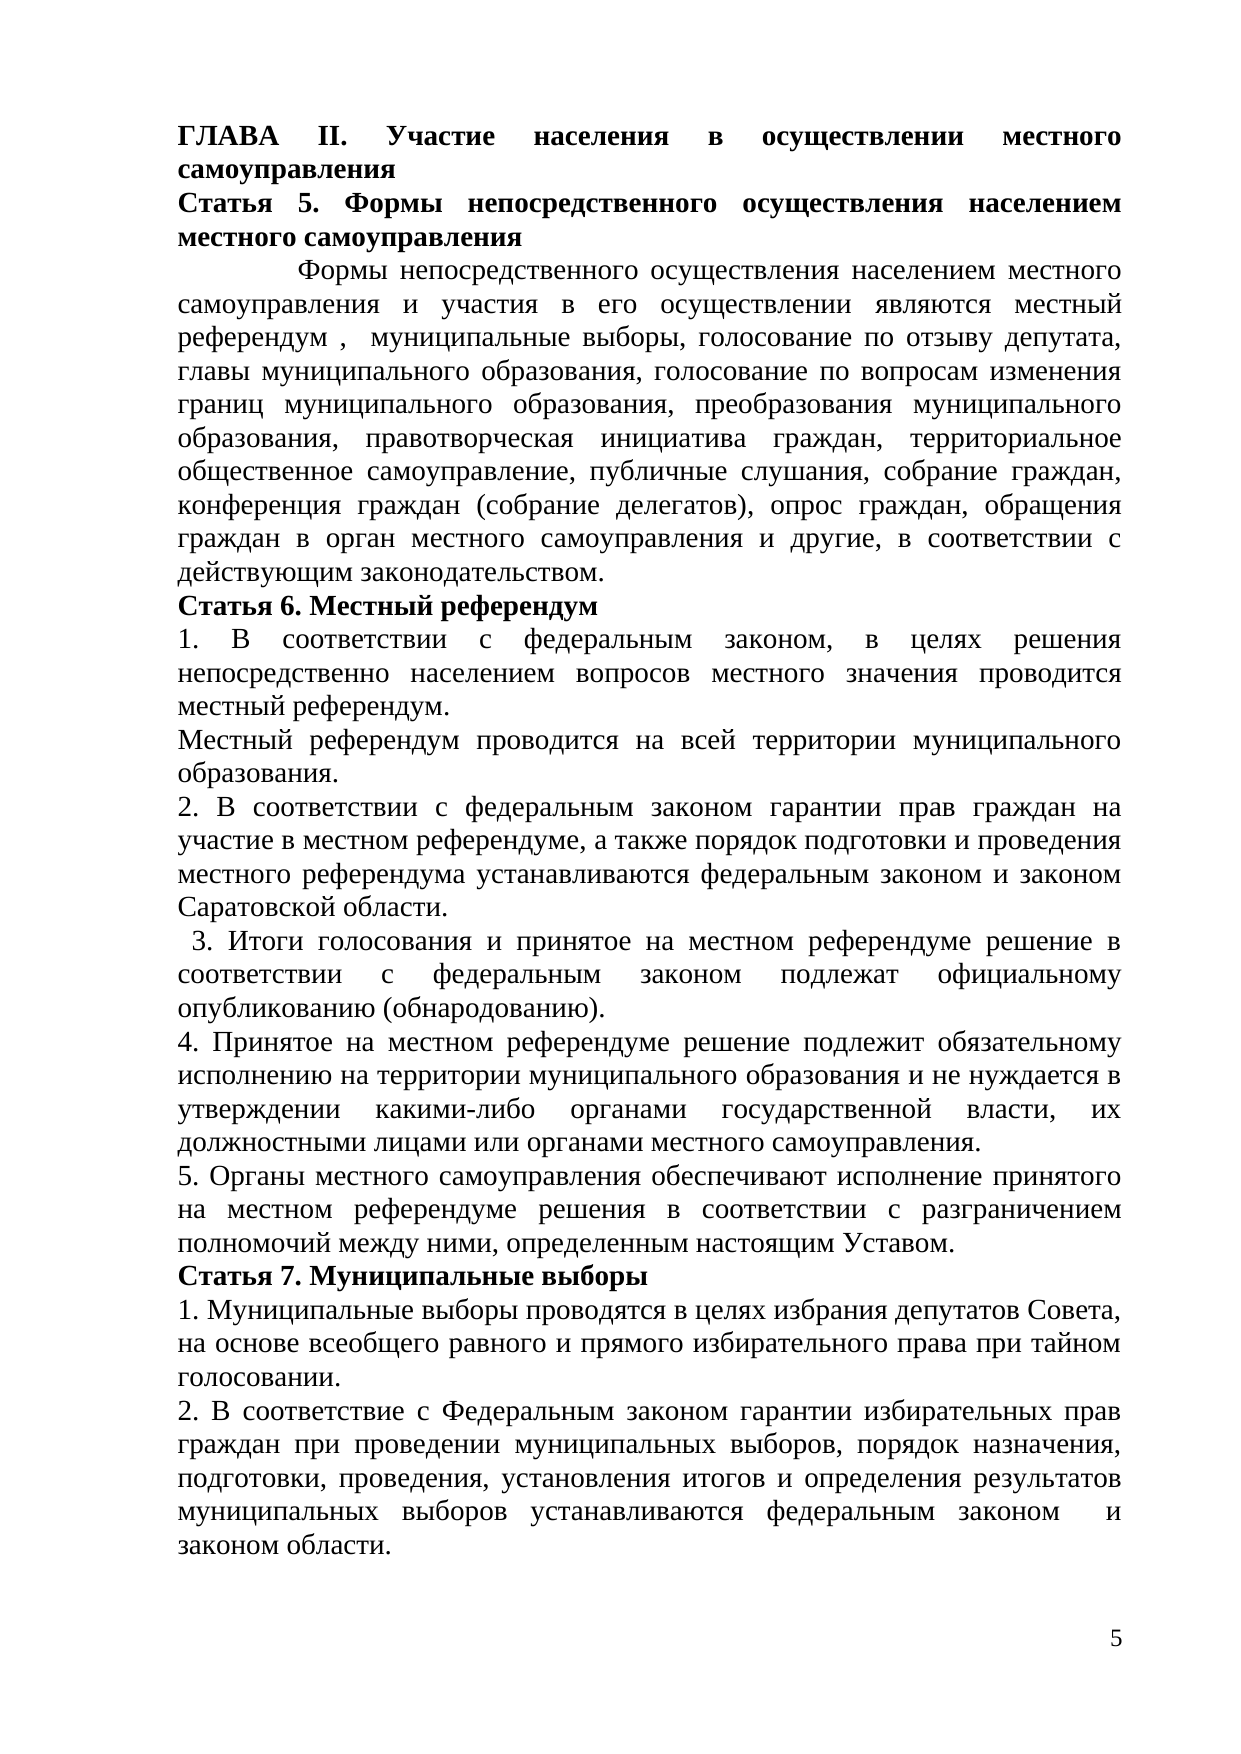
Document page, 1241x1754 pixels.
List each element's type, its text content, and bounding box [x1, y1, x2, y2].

text 5. Органы местного самоуправления обеспечивают исполнение принятого на местном референдуме решения в соответствии с разграничением полномочий между ними, определенным настоящим Уставом. [177, 1158, 1122, 1258]
text 1. Муниципальные выборы проводятся в целях избрания депутатов Совета, на основе всеобщего равного и прямого избирательного права при тайном голосовании. [177, 1292, 1122, 1393]
text Статья 5. Формы непосредственного осуществления населением местного самоуправления [177, 185, 1122, 252]
text Статья 7. Муниципальные выборы [177, 1258, 1122, 1292]
text Формы непосредственного осуществления населением местного самоуправления и участия в его осуществлении являются местный референдум , муниципальные выборы, голосование по отзыву депутата, главы муниципального образования, голосование по вопросам изменения границ муниципального образования, преобразования муниципального образования, правотворческая инициатива граждан, территориальное общественное самоуправление, публичные слушания, собрание граждан, конференция граждан (собрание делегатов), опрос граждан, обращения граждан в орган местного самоуправления и другие, в соответствии с действующим законодательством. [177, 252, 1122, 588]
text 2. В соответствие с Федеральным законом гарантии избирательных прав граждан при проведении муниципальных выборов, порядок назначения, подготовки, проведения, установления итогов и определения результатов муниципальных выборов устанавливаются федеральным законом и законом области. [177, 1393, 1122, 1560]
text ГЛАВА II. Участие населения в осуществлении местного самоуправления [177, 118, 1122, 185]
text 4. Принятое на местном референдуме решение подлежит обязательному исполнению на территории муниципального образования и не нуждается в утверждении какими-либо органами государственной власти, их должностными лицами или органами местного самоуправления. [177, 1024, 1122, 1158]
text 2. В соответствии с федеральным законом гарантии прав граждан на участие в местном референдуме, а также порядок подготовки и проведения местного референдума устанавливаются федеральным законом и законом Саратовской области. [177, 789, 1122, 923]
text 1. В соответствии с федеральным законом, в целях решения непосредственно населением вопросов местного значения проводится местный референдум. [177, 621, 1122, 722]
text 3. Итоги голосования и принятое на местном референдуме решение в соответствии с федеральным законом подлежат официальному опубликованию (обнародованию). [177, 923, 1122, 1024]
text Местный референдум проводится на всей территории муниципального образования. [177, 722, 1122, 789]
text Статья 6. Местный референдум [177, 588, 1122, 621]
